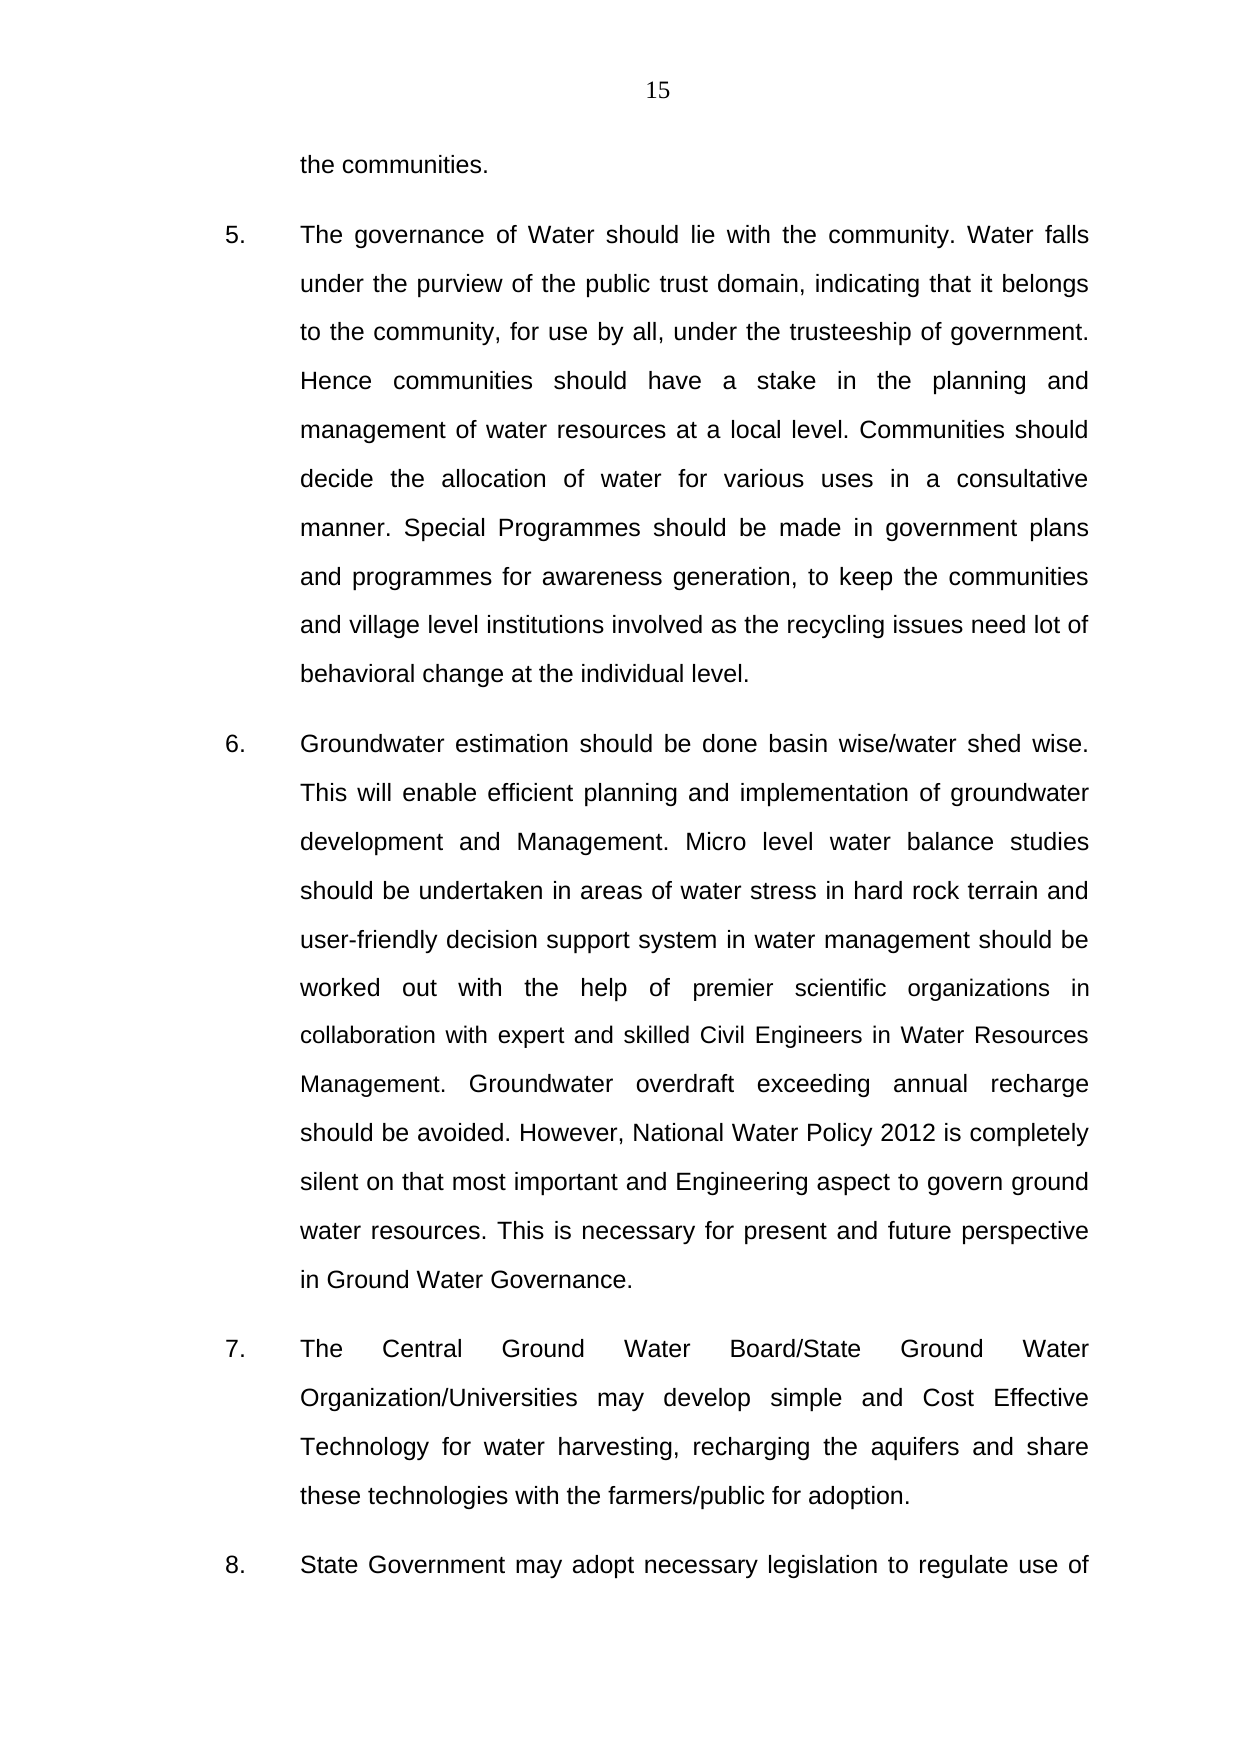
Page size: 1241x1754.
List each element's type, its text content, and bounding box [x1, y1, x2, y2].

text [225, 150, 1090, 179]
text 6. Groundwater estimation should be done basin wise/water shed wise. This will enable efficient planning and implementation of groundwater development and Management. Micro level water balance studies should be undertaken in areas of water stress in hard rock terrain and user-friendly decision support system in water management should be worked out with the help of premier scientific organizations in collaboration with expert and skilled Civil Engineers in Water Resources Management. Groundwater overdraft exceeding annual recharge should be avoided. However, National Water Policy 2012 is completely silent on that most important and Engineering aspect to govern ground water resources. This is necessary for present and future perspective in Ground Water Governance. [225, 729, 1090, 1293]
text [225, 1551, 1090, 1579]
text 7. The Central Ground Water Board/State Ground Water Organization/Universities may develop simple and Cost Effective Technology for water harvesting, recharging the aquifers and share these technologies with the farmers/public for adoption. [225, 1334, 1090, 1509]
text 5. The governance of Water should lie with the community. Water falls under the purview of the public trust domain, indicating that it belongs to the community, for use by all, under the trusteeship of government. Hence communities should have a stake in the planning and management of water resources at a local level. Communities should decide the allocation of water for various uses in a consultative manner. Special Programmes should be made in government plans and programmes for awareness generation, to keep the communities and village level institutions involved as the recycling issues need lot of behavioral change at the individual level. [225, 220, 1090, 688]
